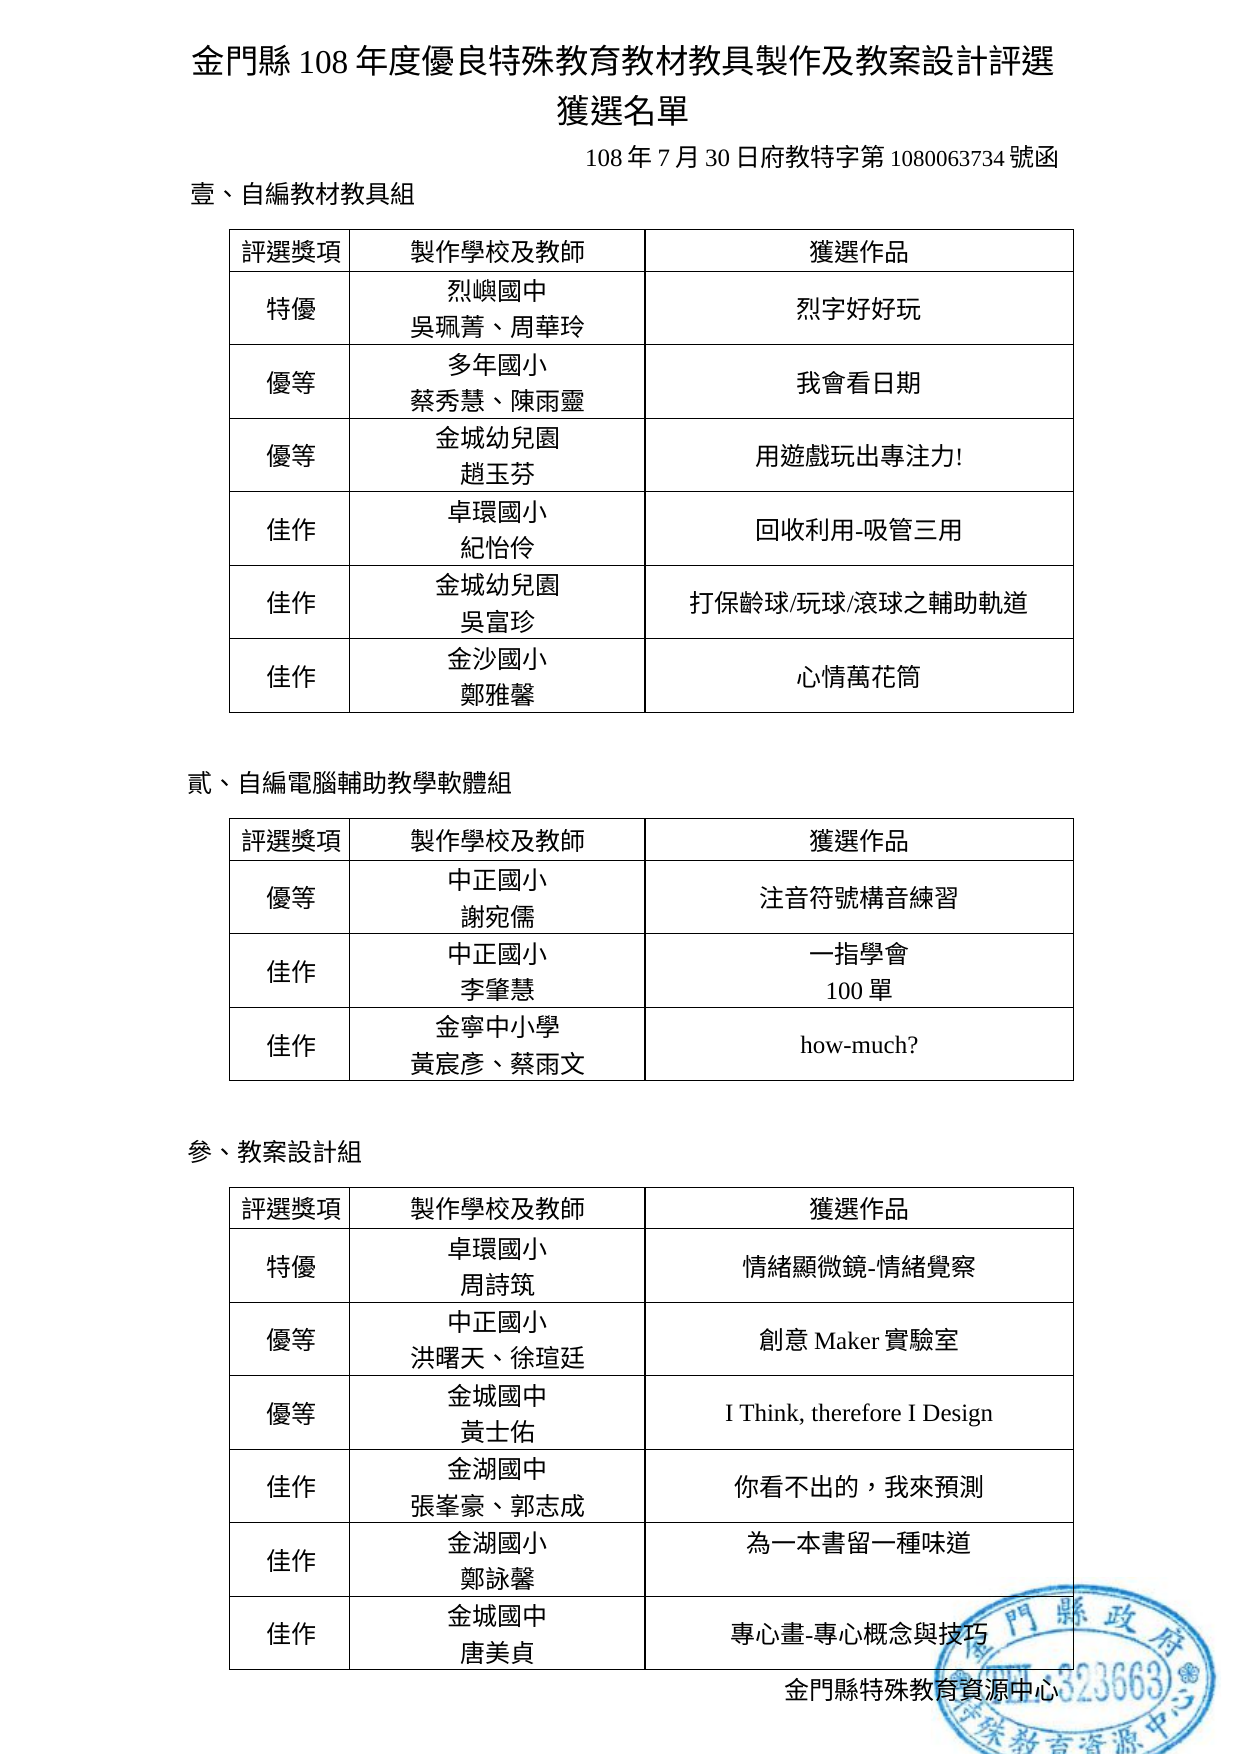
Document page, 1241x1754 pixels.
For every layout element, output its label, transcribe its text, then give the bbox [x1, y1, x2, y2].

text 貳、自編電腦輔助教學軟體組 [187, 764, 1088, 800]
table_cell 一指學會 100單 [646, 934, 1073, 1007]
table_cell 情緒顯微鏡-情緒覺察 [646, 1229, 1073, 1302]
table_header 評選獎項 [230, 1188, 349, 1228]
table_cell 用遊戲玩出專注力! [646, 419, 1073, 491]
text 108年7月30日府教特字第1080063734號函 [143, 133, 1059, 175]
list 自編教材教具組 [190, 175, 1088, 211]
table_cell 心情萬花筒 [646, 639, 1073, 712]
table_cell 金城國中 唐美貞 [350, 1597, 644, 1669]
table_cell 中正國小 洪曙天、徐瑄廷 [350, 1303, 644, 1375]
table_cell 佳作 [230, 566, 349, 638]
table_cell 佳作 [230, 1008, 349, 1080]
table_cell 創意Maker實驗室 [646, 1303, 1073, 1375]
text 參、教案設計組 [187, 1132, 1088, 1169]
table_cell 特優 [230, 1229, 349, 1302]
table_cell 專心畫-專心概念與技巧 [646, 1597, 1073, 1669]
table_header 評選獎項 [230, 819, 349, 860]
table_cell 優等 [230, 1376, 349, 1449]
table_cell 注音符號構音練習 [646, 861, 1073, 933]
table_cell 金沙國小 鄭雅馨 [350, 639, 644, 712]
table_cell 中正國小 李肇慧 [350, 934, 644, 1007]
table_cell 佳作 [230, 1450, 349, 1522]
table_cell 優等 [230, 345, 349, 418]
table_cell 優等 [230, 861, 349, 933]
table_header 製作學校及教師 [350, 819, 644, 860]
table_cell I Think, therefore I Design [646, 1376, 1073, 1449]
table_cell 烈字好好玩 [646, 272, 1073, 344]
table_cell 特優 [230, 272, 349, 344]
table_cell 佳作 [230, 1523, 349, 1596]
table_cell 佳作 [230, 492, 349, 565]
table_header 評選獎項 [230, 230, 349, 271]
table_cell 烈嶼國中 吳珮菁、周華玲 [350, 272, 644, 344]
table_cell how-much? [646, 1008, 1073, 1080]
table_cell 佳作 [230, 1597, 349, 1669]
table_cell 多年國小 蔡秀慧、陳雨靈 [350, 345, 644, 418]
table_cell 優等 [230, 419, 349, 491]
table_cell 金寧中小學 黃宸彥、蔡雨文 [350, 1008, 644, 1080]
table_cell 優等 [230, 1303, 349, 1375]
picture [930, 1577, 1222, 1754]
table_cell 金湖國小 鄭詠馨 [350, 1523, 644, 1596]
table_cell 中正國小 謝宛儒 [350, 861, 644, 933]
table_cell 打保齡球/玩球/滾球之輔助軌道 [646, 566, 1073, 638]
table_cell 金湖國中 張峯豪、郭志成 [350, 1450, 644, 1522]
table_header 獲選作品 [646, 1188, 1073, 1228]
table_header 獲選作品 [646, 230, 1073, 271]
table_cell 金城國中 黃士佑 [350, 1376, 644, 1449]
table_cell 佳作 [230, 934, 349, 1007]
table_cell 我會看日期 [646, 345, 1073, 418]
text 金門縣108年度優良特殊教育教材教具製作及教案設計評選獲選名單 [187, 33, 1059, 133]
text 金門縣特殊教育資源中心 [187, 1670, 1059, 1707]
table_header 製作學校及教師 [350, 230, 644, 271]
table_cell 金城幼兒園 趙玉芬 [350, 419, 644, 491]
table_cell 回收利用-吸管三用 [646, 492, 1073, 565]
table_cell 卓環國小 紀怡伶 [350, 492, 644, 565]
table_header 製作學校及教師 [350, 1188, 644, 1228]
table_cell 金城幼兒園 吳富珍 [350, 566, 644, 638]
table_header 獲選作品 [646, 819, 1073, 860]
table_cell 佳作 [230, 639, 349, 712]
table_cell 你看不出的，我來預測 [646, 1450, 1073, 1522]
table_cell 為一本書留一種味道 [646, 1523, 1073, 1596]
table_cell 卓環國小 周詩筑 [350, 1229, 644, 1302]
